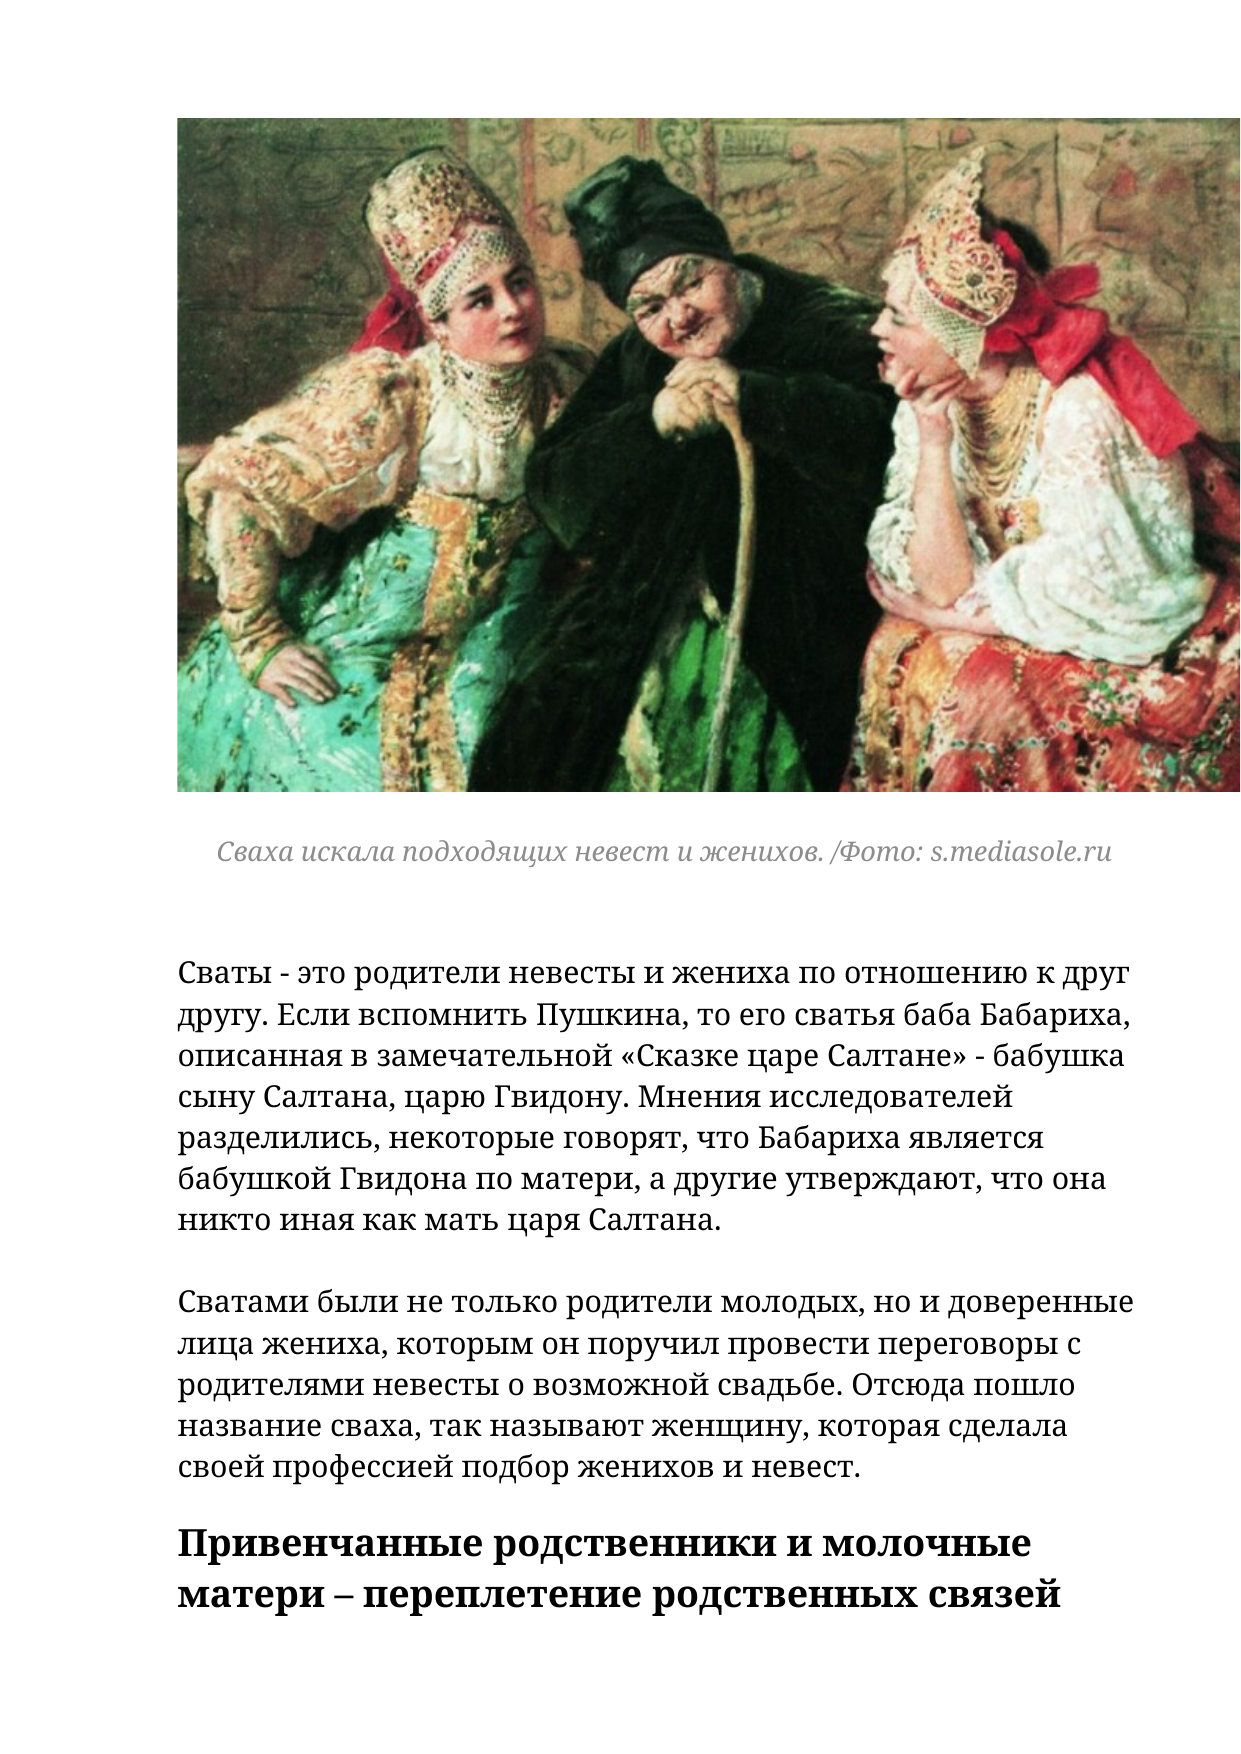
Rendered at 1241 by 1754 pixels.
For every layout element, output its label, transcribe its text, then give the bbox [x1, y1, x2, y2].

picture [177, 118, 1241, 792]
text Сваты - это родители невесты и жениха по отношению к друг другу. Если вспомнить Пушкина, то его сватья баба Бабариха, описанная в замечательной «Сказке царе Салтане» - бабушка сыну Салтана, царю Гвидону. Мнения исследователей разделились, некоторые говорят, что Бабариха является бабушкой Гвидона по матери, а другие утверждают, что она никто иная как мать царя Салтана. Сватами были не только родители молодых, но и доверенные лица жениха, которым он поручил провести переговоры с родителями невесты о возможной свадьбе. Отсюда пошло название сваха, так называют женщину, которая сделала своей профессией подбор женихов и невест. [177, 869, 1152, 1486]
text Сваха искала подходящих невест и женихов. /Фото: s.mediasole.ru [177, 832, 1152, 869]
text Привенчанные родственники и молочные матери – переплетение родственных связей [177, 1517, 1152, 1619]
